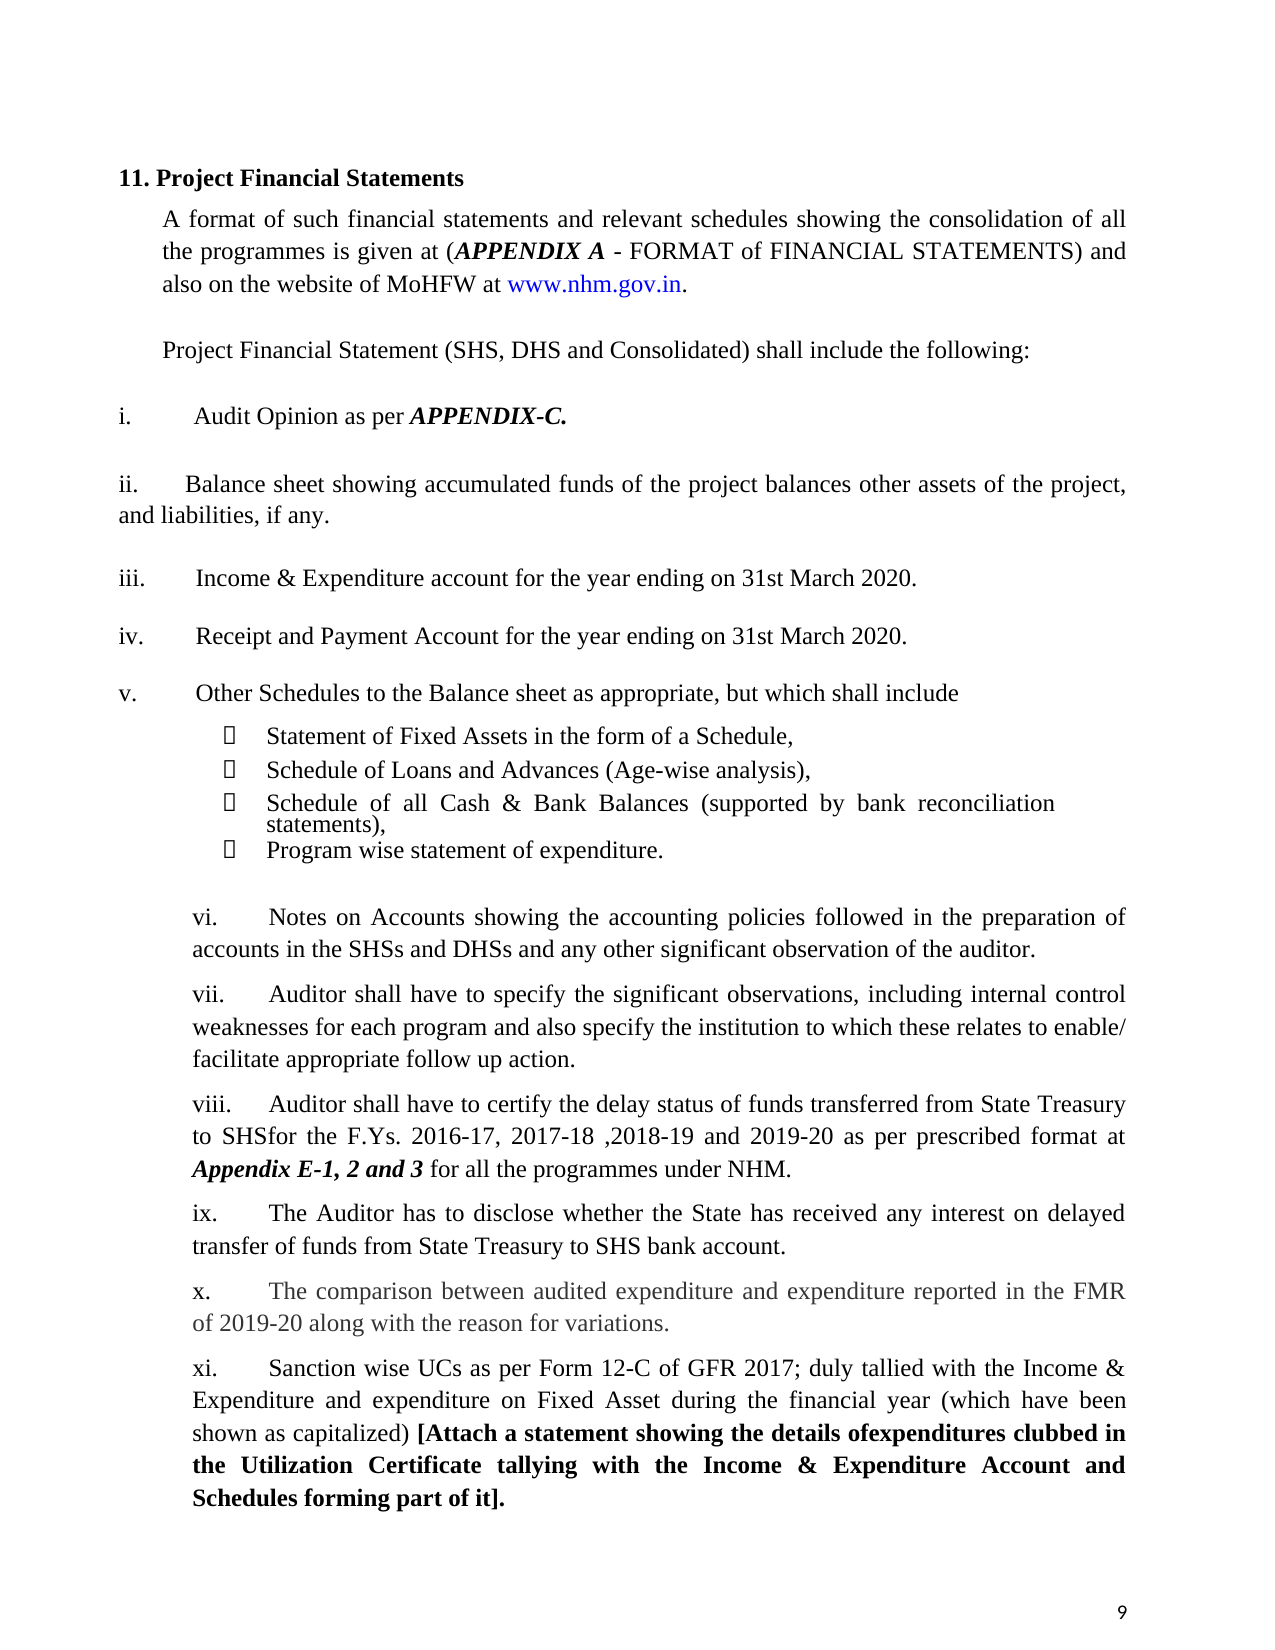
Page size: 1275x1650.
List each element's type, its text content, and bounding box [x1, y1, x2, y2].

list Audit Opinion as per APPENDIX-C. [118, 401, 1127, 430]
list Sanction wise UCs as per Form 12-C of GFR 2017; duly tallied with the Income & Expenditure and expenditure on Fixed Asset during the financial year (which have been shown as capitalized) [Attach a statement showing the details ofexpenditures clubbed in the Utilization Certificate tallying with the Income & Expenditure Account and Schedules forming part of it]. [192, 1353, 1127, 1511]
list Program wise statement of expenditure. [222, 838, 1127, 863]
list Auditor shall have to specify the significant observations, including internal control weaknesses for each program and also specify the institution to which these relates to enable/ facilitate appropriate follow up action. [192, 979, 1127, 1073]
list Auditor shall have to certify the delay status of funds transferred from State Treasury to SHSfor the F.Ys. 2016-17, 2017-18 ,2018-19 and 2019-20 as per prescribed format at Appendix E-1, 2 and 3 for all the programmes under NHM. [192, 1089, 1127, 1182]
text 11. Project Financial Statements [118, 163, 1127, 191]
list Other Schedules to the Balance sheet as appropriate, but which shall include [118, 678, 1127, 707]
list Schedule of all Cash & Bank Balances (supported by bank reconciliation statements), [222, 791, 1056, 838]
list Statement of Fixed Assets in the form of a Schedule, [222, 718, 1127, 752]
list Balance sheet showing accumulated funds of the project balances other assets of the project, and liabilities, if any. [118, 469, 1127, 529]
list Notes on Accounts showing the accounting policies followed in the preparation of accounts in the SHSs and DHSs and any other significant observation of the auditor. [192, 902, 1127, 963]
list The comparison between audited expenditure and expenditure reported in the FMR of 2019-20 along with the reason for variations. [192, 1276, 1127, 1337]
text A format of such financial statements and relevant schedules showing the consolidation of all the programmes is given at (APPENDIX A - FORMAT of FINANCIAL STATEMENTS) and also on the website of MoHFW at www.nhm.gov.in. [162, 204, 1127, 297]
list Receipt and Payment Account for the year ending on 31st March 2020. [118, 621, 1127, 650]
list The Auditor has to disclose whether the State has received any interest on delayed transfer of funds from State Treasury to SHS bank account. [192, 1198, 1127, 1260]
text Project Financial Statement (SHS, DHS and Consolidated) shall include the following: [162, 335, 1127, 364]
list Income & Expenditure account for the year ending on 31st March 2020. [118, 563, 1127, 592]
list Schedule of Loans and Advances (Age-wise analysis), [222, 758, 1127, 784]
